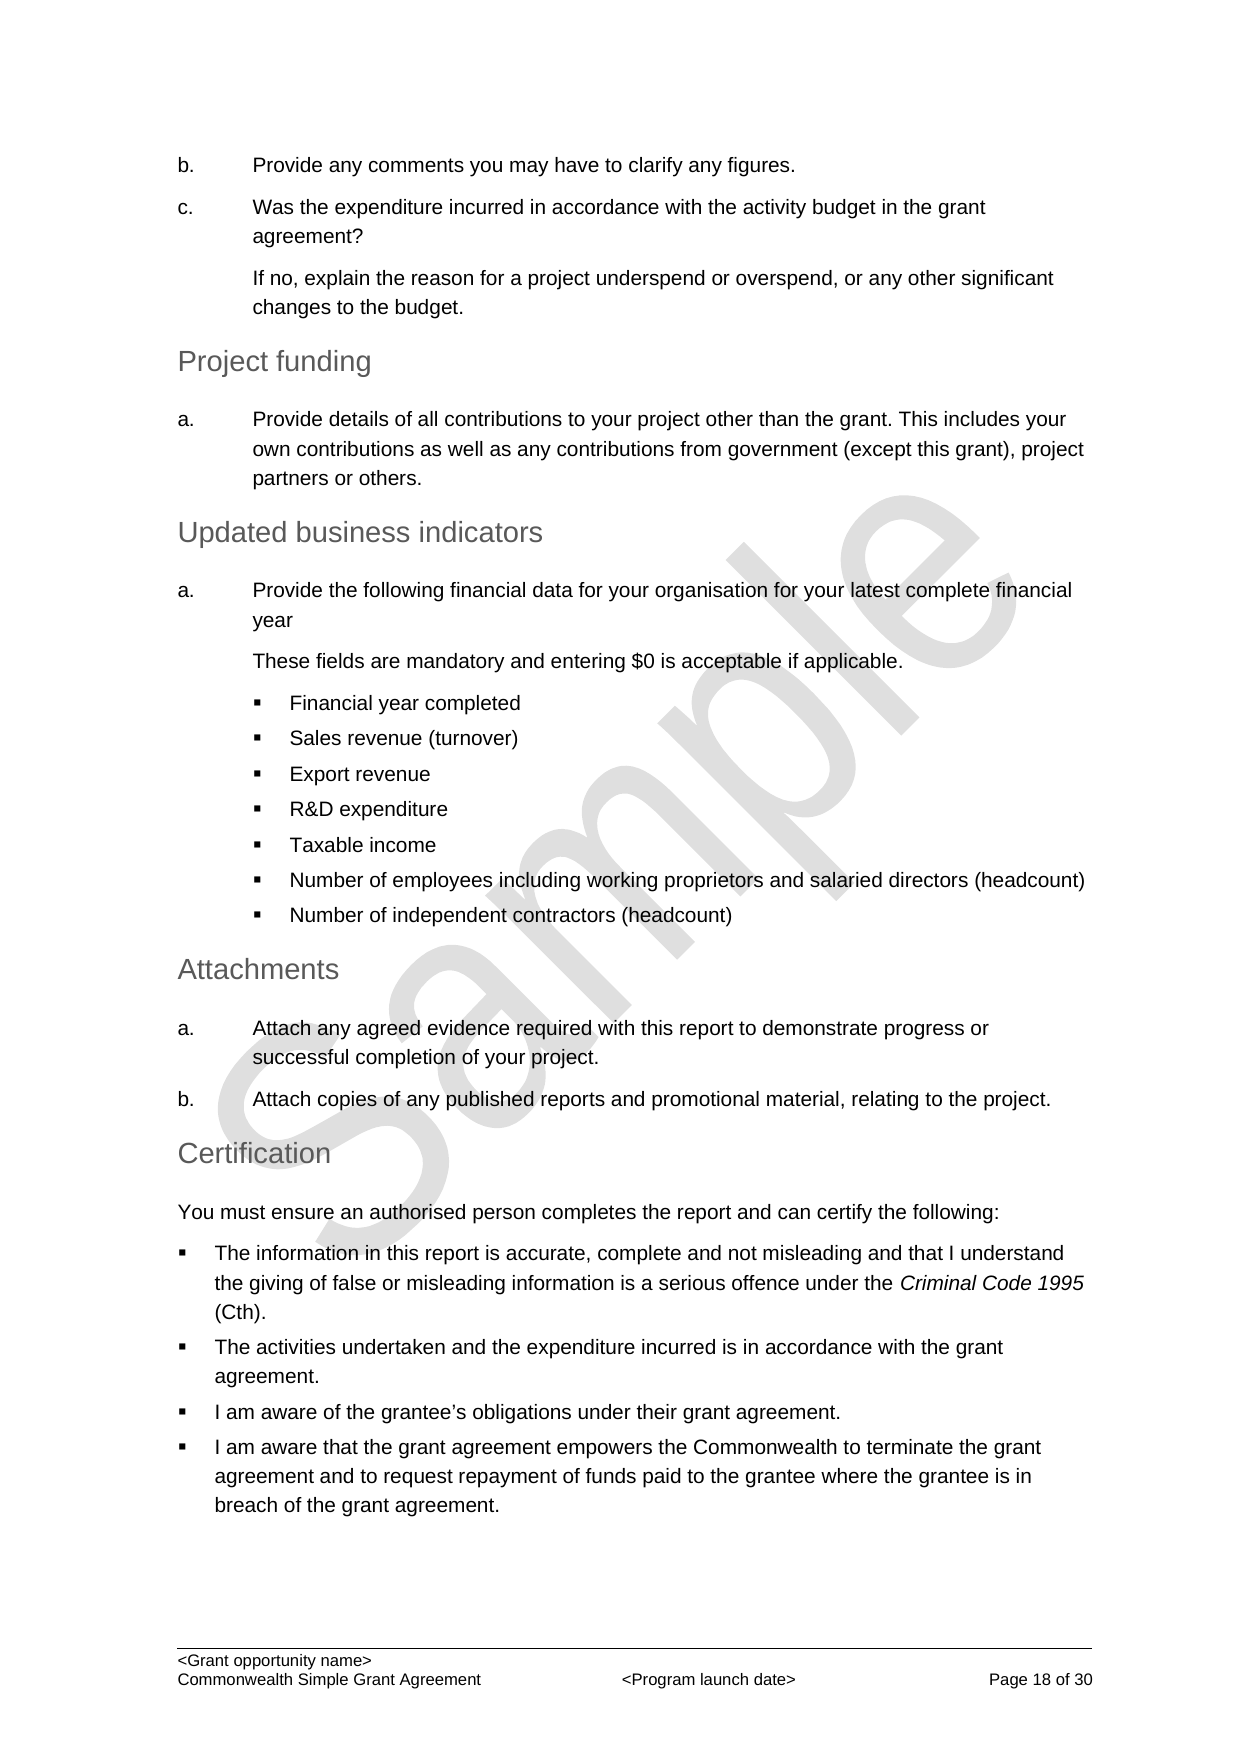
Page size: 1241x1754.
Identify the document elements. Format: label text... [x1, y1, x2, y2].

list The information in this report is accurate, complete and not misleading and that I understand the giving of false or misleading information is a serious offence under the Criminal Code 1995 (Cth). [177, 1236, 1092, 1323]
subtitle Project funding [177, 343, 1092, 377]
list Attach copies of any published reports and promotional material, relating to the project. [177, 1082, 1092, 1111]
text You must ensure an authorised person completes the report and can certify the following: [177, 1194, 1092, 1223]
list The activities undertaken and the expenditure incurred is in accordance with the grant agreement. [177, 1330, 1092, 1388]
list Taxable income [252, 827, 1092, 856]
list I am aware of the grantee’s obligations under their grant agreement. [177, 1394, 1092, 1423]
list Provide the following financial data for your organisation for your latest complete financial year [177, 573, 1092, 631]
list Financial year completed [252, 686, 1092, 715]
list R&D expenditure [252, 792, 1092, 821]
list Number of independent contractors (headcount) [252, 898, 1092, 927]
list I am aware that the grant agreement empowers the Commonwealth to terminate the grant agreement and to request repayment of funds paid to the grantee where the grantee is in breach of the grant agreement. [177, 1430, 1092, 1517]
list Provide details of all contributions to your project other than the grant. This includes your own contributions as well as any contributions from government (except this grant), project partners or others. [177, 402, 1092, 489]
list Was the expenditure incurred in accordance with the activity budget in the grant agreement? [177, 189, 1092, 248]
subtitle Attachments [177, 952, 1092, 986]
subtitle Certification [177, 1136, 1092, 1169]
list Attach any agreed evidence required with this report to demonstrate progress or successful completion of your project. [177, 1011, 1092, 1069]
list Export revenue [252, 756, 1092, 786]
list Provide any comments you may have to clarify any figures. [177, 148, 1092, 177]
list Sales revenue (turnover) [252, 721, 1092, 750]
list Number of employees including working proprietors and salaried directors (headcount) [252, 863, 1092, 892]
text If no, explain the reason for a project underspend or overspend, or any other significant changes to the budget. [252, 260, 1092, 318]
subtitle Updated business indicators [177, 514, 1092, 548]
text These fields are mandatory and entering $0 is acceptable if applicable. [252, 644, 1092, 673]
